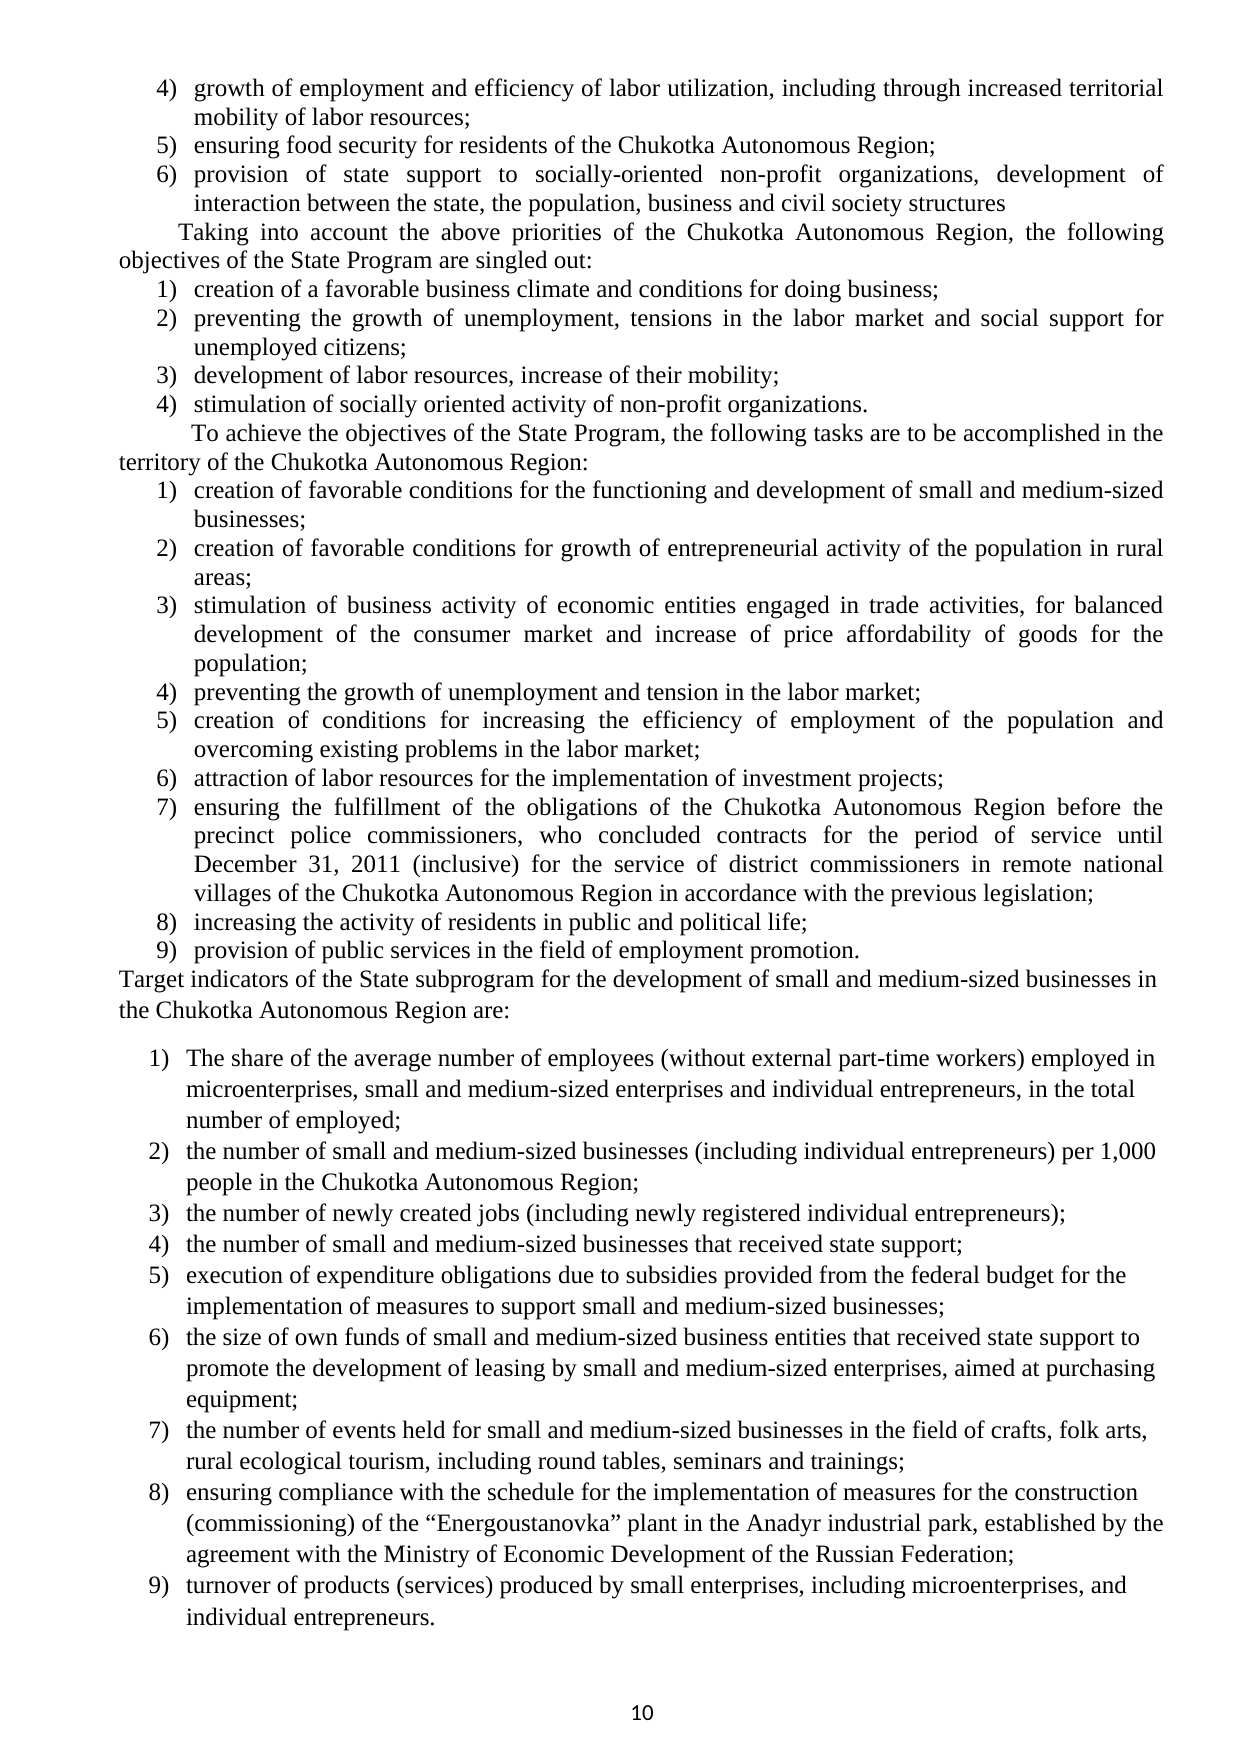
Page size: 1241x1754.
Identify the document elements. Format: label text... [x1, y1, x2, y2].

list preventing the growth of unemployment, tensions in the labor market and social support for unemployed citizens; [156, 303, 1164, 360]
list stimulation of business activity of economic entities engaged in trade activities, for balanced development of the consumer market and increase of price affordability of goods for the population; [156, 590, 1164, 677]
list creation of favorable conditions for growth of entrepreneurial activity of the population in rural areas; [156, 533, 1164, 590]
list attraction of labor resources for the implementation of investment projects; [156, 763, 1164, 792]
list the number of newly created jobs (including newly registered individual entrepreneurs); [148, 1198, 1164, 1227]
list preventing the growth of unemployment and tension in the labor market; [156, 677, 1164, 705]
list ensuring the fulfillment of the obligations of the Chukotka Autonomous Region before the precinct police commissioners, who concluded contracts for the period of service until December 31, 2011 (inclusive) for the service of district commissioners in remote national villages of the Chukotka Autonomous Region in accordance with the previous legislation; [156, 792, 1164, 907]
list the number of events held for small and medium-sized businesses in the field of crafts, folk arts, rural ecological tourism, including round tables, seminars and trainings; [148, 1415, 1164, 1475]
list ensuring food security for residents of the Chukotka Autonomous Region; [156, 130, 1164, 159]
list the size of own funds of small and medium-sized business entities that received state support to promote the development of leasing by small and medium-sized enterprises, aimed at purchasing equipment; [148, 1322, 1164, 1413]
list The share of the average number of employees (without external part-time workers) employed in microenterprises, small and medium-sized enterprises and individual entrepreneurs, in the total number of employed; [148, 1043, 1164, 1134]
list creation of a favorable business climate and conditions for doing business; [156, 274, 1164, 303]
list creation of conditions for increasing the efficiency of employment of the population and overcoming existing problems in the labor market; [156, 705, 1164, 763]
text Target indicators of the State subprogram for the development of small and medium-sized businesses in the Chukotka Autonomous Region are: [119, 964, 1164, 1024]
list execution of expenditure obligations due to subsidies provided from the federal budget for the implementation of measures to support small and medium-sized businesses; [148, 1260, 1164, 1320]
list creation of favorable conditions for the functioning and development of small and medium-sized businesses; [156, 475, 1164, 533]
text Taking into account the above priorities of the Chukotka Autonomous Region, the following objectives of the State Program are singled out: [119, 217, 1164, 274]
list stimulation of socially oriented activity of non-profit organizations. [156, 389, 1164, 418]
list provision of state support to socially-oriented non-profit organizations, development of interaction between the state, the population, business and civil society structures [156, 159, 1164, 217]
list the number of small and medium-sized businesses that received state support; [148, 1229, 1164, 1258]
list development of labor resources, increase of their mobility; [156, 360, 1164, 389]
text To achieve the objectives of the State Program, the following tasks are to be accomplished in the territory of the Chukotka Autonomous Region: [119, 418, 1164, 475]
list ensuring compliance with the schedule for the implementation of measures for the construction (commissioning) of the “Energoustanovka” plant in the Anadyr industrial park, established by the agreement with the Ministry of Economic Development of the Russian Federation; [148, 1477, 1164, 1568]
list the number of small and medium-sized businesses (including individual entrepreneurs) per 1,000 people in the Chukotka Autonomous Region; [148, 1136, 1164, 1196]
list growth of employment and efficiency of labor utilization, including through increased territorial mobility of labor resources; [156, 73, 1164, 130]
list increasing the activity of residents in public and political life; [156, 907, 1164, 935]
list provision of public services in the field of employment promotion. [156, 935, 1164, 964]
list turnover of products (services) produced by small enterprises, including microenterprises, and individual entrepreneurs. [148, 1571, 1164, 1630]
